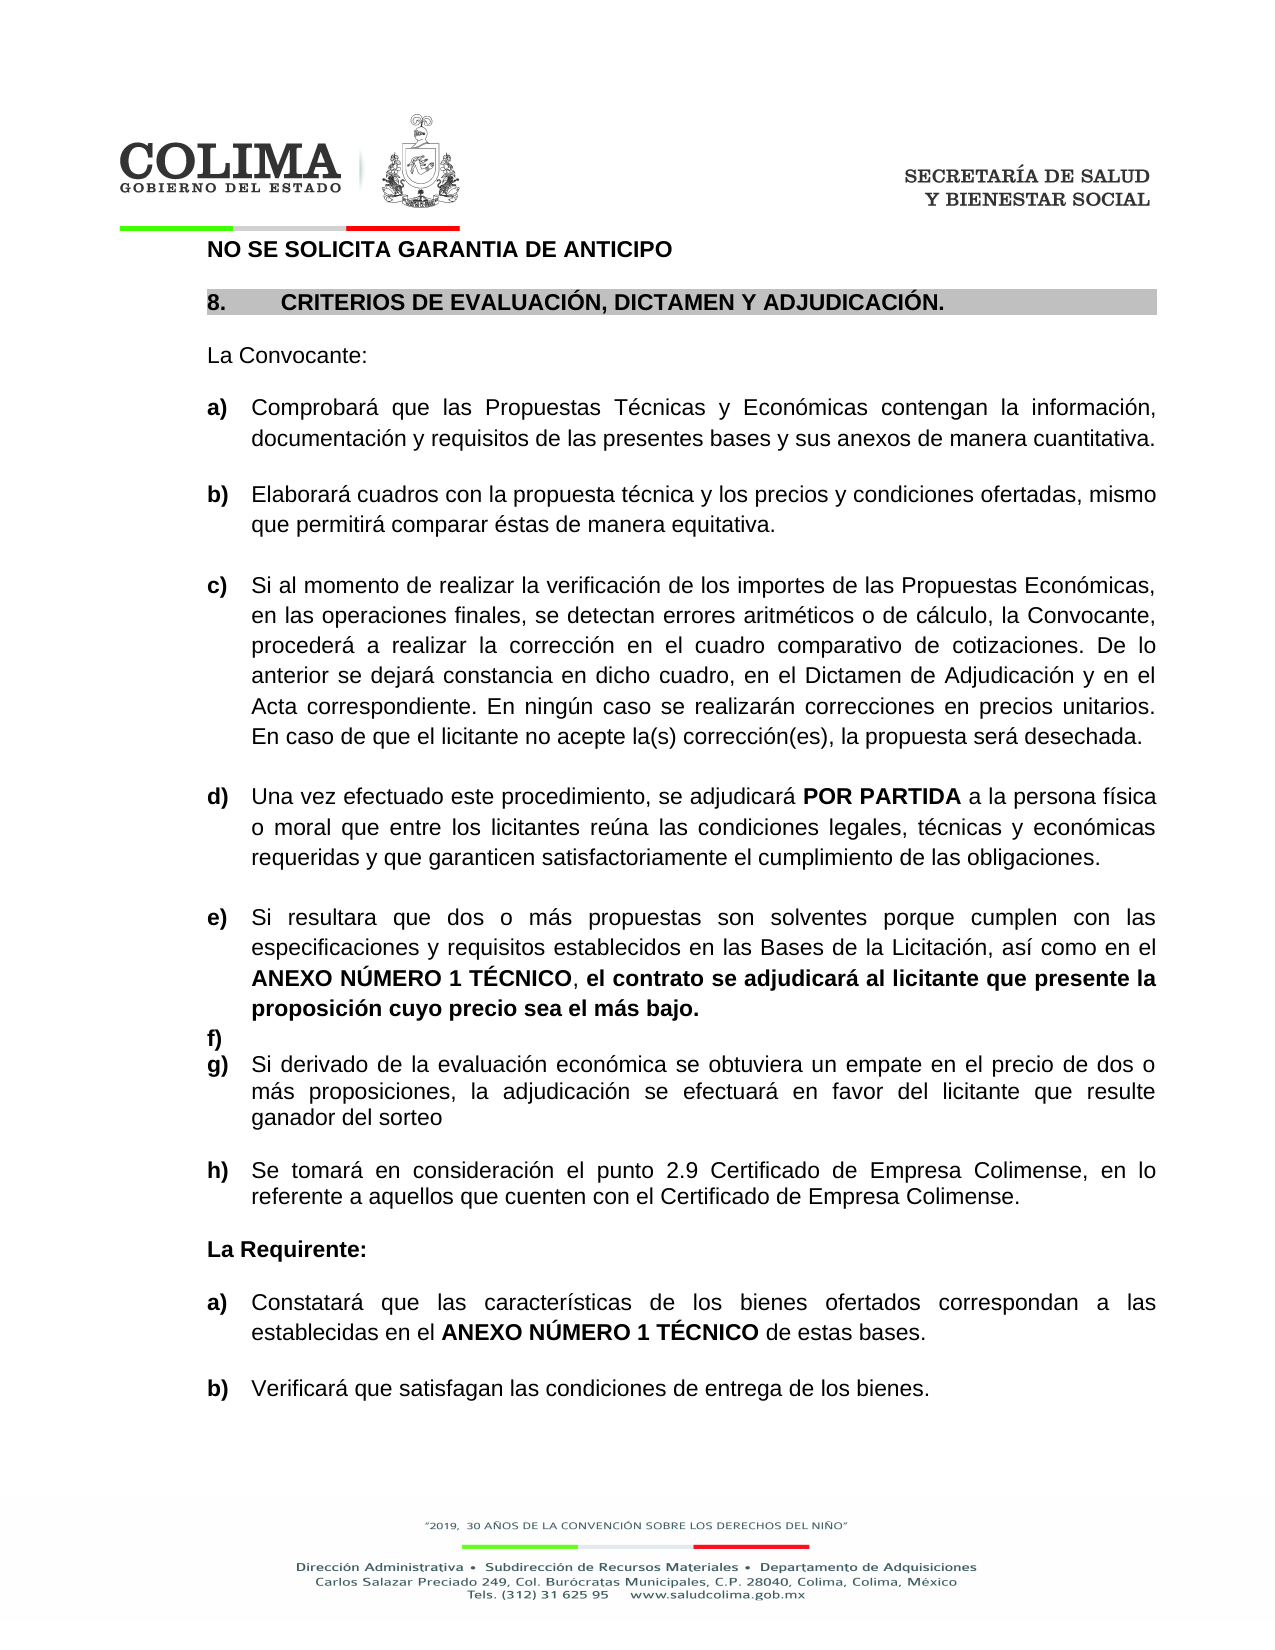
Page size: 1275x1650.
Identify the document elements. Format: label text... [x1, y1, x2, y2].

text La Convocante: [207, 342, 1157, 368]
list Se tomará en consideración el punto 2.9 Certificado de Empresa Colimense, en lo referente a aquellos que cuenten con el Certificado de Empresa Colimense. [207, 1157, 1157, 1209]
picture [0, 1497, 1275, 1622]
picture [3, 29, 1267, 255]
text 8. CRITERIOS DE EVALUACIÓN, DICTAMEN Y ADJUDICACIÓN. [207, 289, 1157, 315]
list Si derivado de la evaluación económica se obtuviera un empate en el precio de dos o más proposiciones, la adjudicación se efectuará en favor del licitante que resulte ganador del sorteo que se realice en términos del Reglamento de esta ley. [207, 1051, 1157, 1130]
list Verificará que satisfagan las condiciones de entrega de los bienes. [207, 1375, 1157, 1402]
list Constatará que las características de los bienes ofertados correspondan a las establecidas en el ANEXO NÚMERO 1 TÉCNICO de estas bases. [207, 1288, 1157, 1345]
text La Requirente: [207, 1236, 1157, 1262]
list Si resultara que dos o más propuestas son solventes porque cumplen con las especificaciones y requisitos establecidos en las Bases de la Licitación, así como en el ANEXO NÚMERO 1 TÉCNICO, el contrato se adjudicará al licitante que presente la proposición cuyo precio sea el más bajo. [207, 904, 1157, 1021]
list Una vez efectuado este procedimiento, se adjudicará POR PARTIDA a la persona física o moral que entre los licitantes reúna las condiciones legales, técnicas y económicas requeridas y que garanticen satisfactoriamente el cumplimiento de las obligaciones. [207, 783, 1157, 870]
list Si al momento de realizar la verificación de los importes de las Propuestas Económicas, en las operaciones finales, se detectan errores aritméticos o de cálculo, la Convocante, procederá a realizar la corrección en el cuadro comparativo de cotizaciones. De lo anterior se dejará constancia en dicho cuadro, en el Dictamen de Adjudicación y en el Acta correspondiente. En ningún caso se realizarán correcciones en precios unitarios. En caso de que el licitante no acepte la(s) corrección(es), la propuesta será desechada. [207, 572, 1157, 749]
list Comprobará que las Propuestas Técnicas y Económicas contengan la información, documentación y requisitos de las presentes bases y sus anexos de manera cuantitativa. [207, 394, 1157, 451]
list Elaborará cuadros con la propuesta técnica y los precios y condiciones ofertadas, mismo que permitirá comparar éstas de manera equitativa. [207, 481, 1157, 538]
text NO SE SOLICITA GARANTIA DE ANTICIPO [207, 236, 1157, 263]
